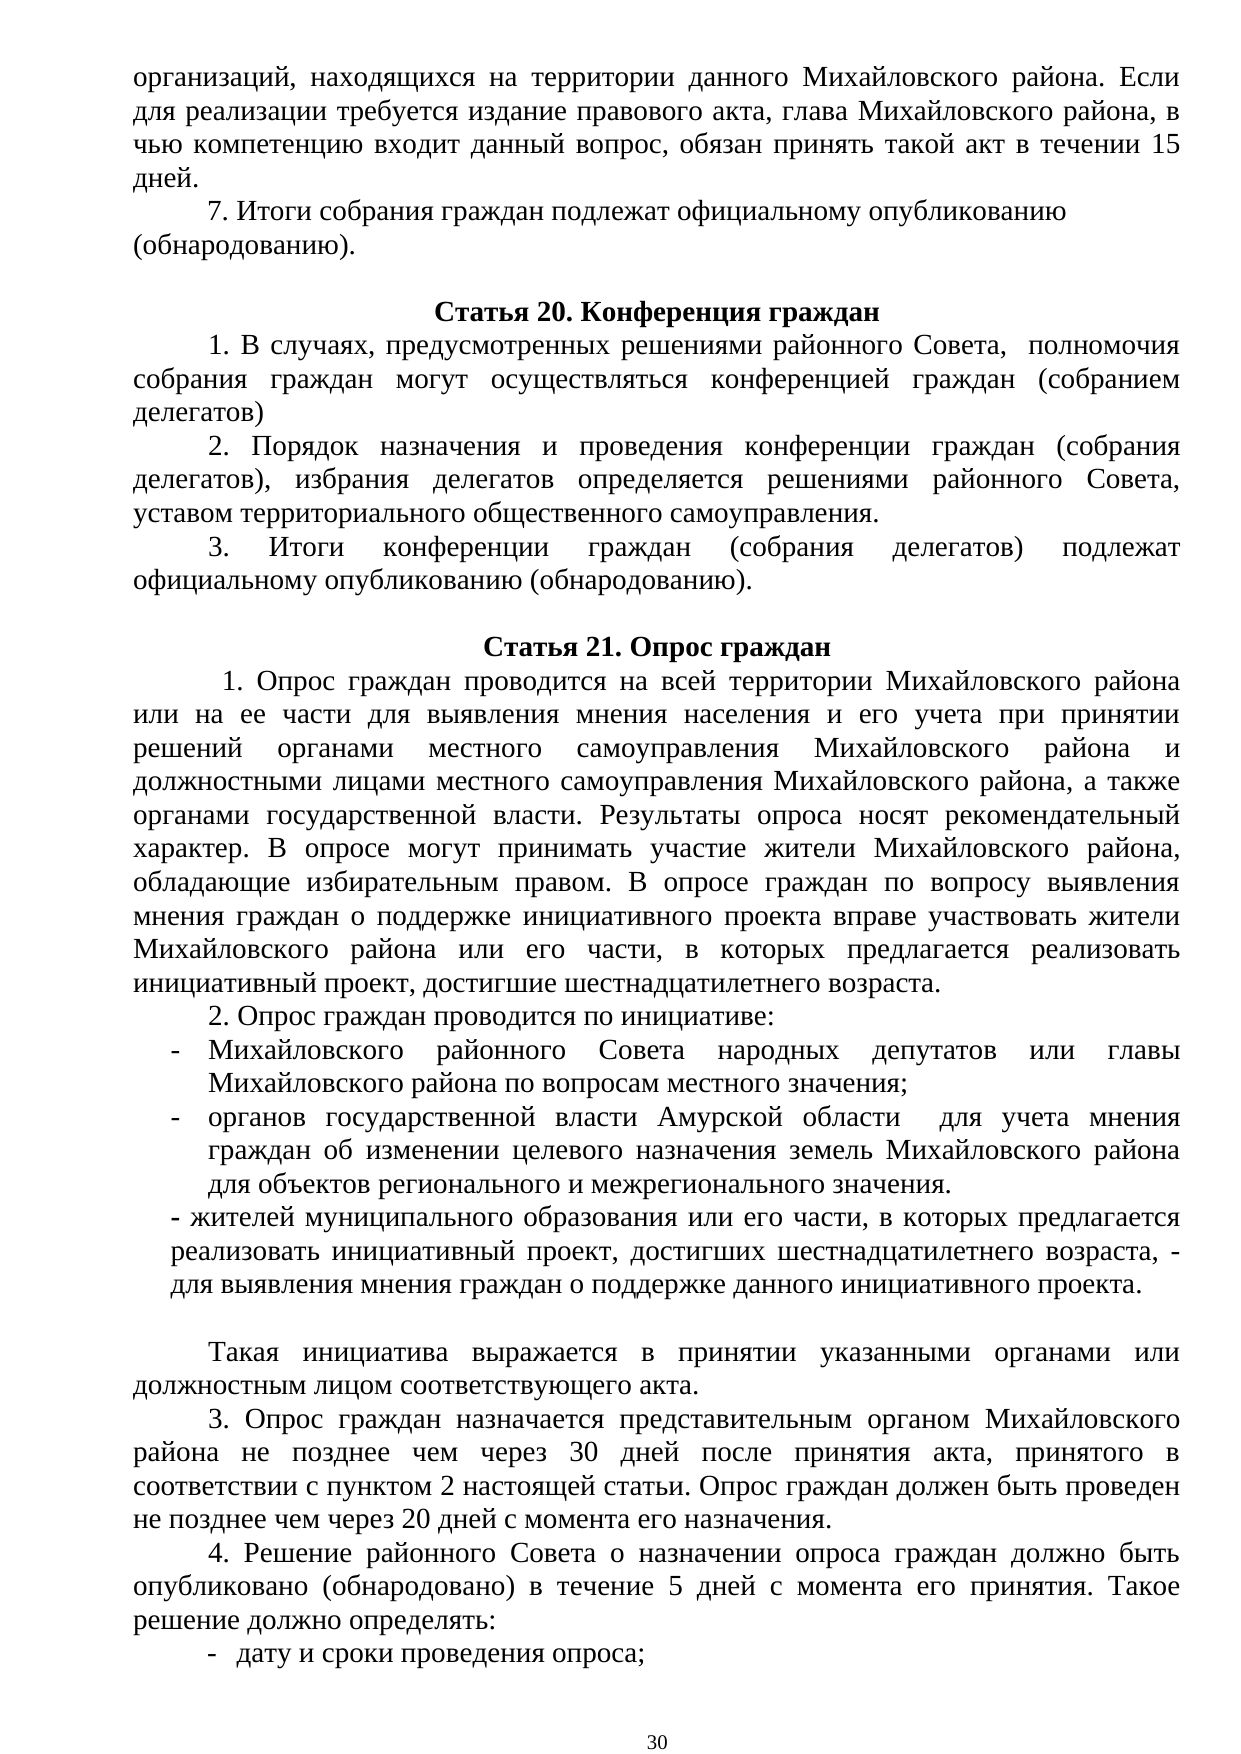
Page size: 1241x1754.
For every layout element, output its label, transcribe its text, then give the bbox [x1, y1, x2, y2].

text 4. Решение районного Совета о назначении опроса граждан должно быть опубликовано (обнародовано) в течение 5 дней с момента его принятия. Такое решение должно определять: [133, 1535, 1181, 1636]
text 1. Опрос граждан проводится на всей территории Михайловского района или на ее части для выявления мнения населения и его учета при принятии решений органами местного самоуправления Михайловского района и должностными лицами местного самоуправления Михайловского района, а также органами государственной власти. Результаты опроса носят рекомендательный характер. В опросе могут принимать участие жители Михайловского района, обладающие избирательным правом. В опросе граждан по вопросу выявления мнения граждан о поддержке инициативного проекта вправе участвовать жители Михайловского района или его части, в которых предлагается реализовать инициативный проект, достигшие шестнадцатилетнего возраста. [133, 663, 1181, 998]
text 3. Опрос граждан назначается представительным органом Михайловского района не позднее чем через 30 дней после принятия акта, принятого в соответствии с пунктом 2 настоящей статьи. Опрос граждан должен быть проведен не позднее чем через 20 дней с момента его назначения. [133, 1401, 1181, 1535]
list органов государственной власти Амурской области для учета мнения граждан об изменении целевого назначения земель Михайловского района для объектов регионального и межрегионального значения. [170, 1099, 1181, 1199]
subtitle Статья 20. Конференция граждан [133, 294, 1181, 327]
list дату и сроки проведения опроса; [133, 1636, 1181, 1669]
text 2. Опрос граждан проводится по инициативе: [133, 998, 1181, 1032]
list - жителей муниципального образования или его части, в которых предлагается реализовать инициативный проект, достигших шестнадцатилетнего возраста, - для выявления мнения граждан о поддержке данного инициативного проекта. [170, 1199, 1181, 1300]
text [133, 59, 1181, 193]
text 2. Порядок назначения и проведения конференции граждан (собрания делегатов), избрания делегатов определяется решениями районного Совета, уставом территориального общественного самоуправления. [133, 428, 1181, 529]
text Такая инициатива выражается в принятии указанными органами или должностным лицом соответствующего акта. [133, 1334, 1181, 1401]
text 1. В случаях, предусмотренных решениями районного Совета, полномочия собрания граждан могут осуществляться конференцией граждан (собранием делегатов) [133, 327, 1181, 428]
text 7. Итоги собрания граждан подлежат официальному опубликованию (обнародованию). [133, 193, 1181, 260]
list Михайловского районного Совета народных депутатов или главы Михайловского района по вопросам местного значения; [170, 1032, 1181, 1099]
subtitle Статья 21. Опрос граждан [133, 629, 1181, 663]
text 3. Итоги конференции граждан (собрания делегатов) подлежат официальному опубликованию (обнародованию). [133, 529, 1181, 596]
